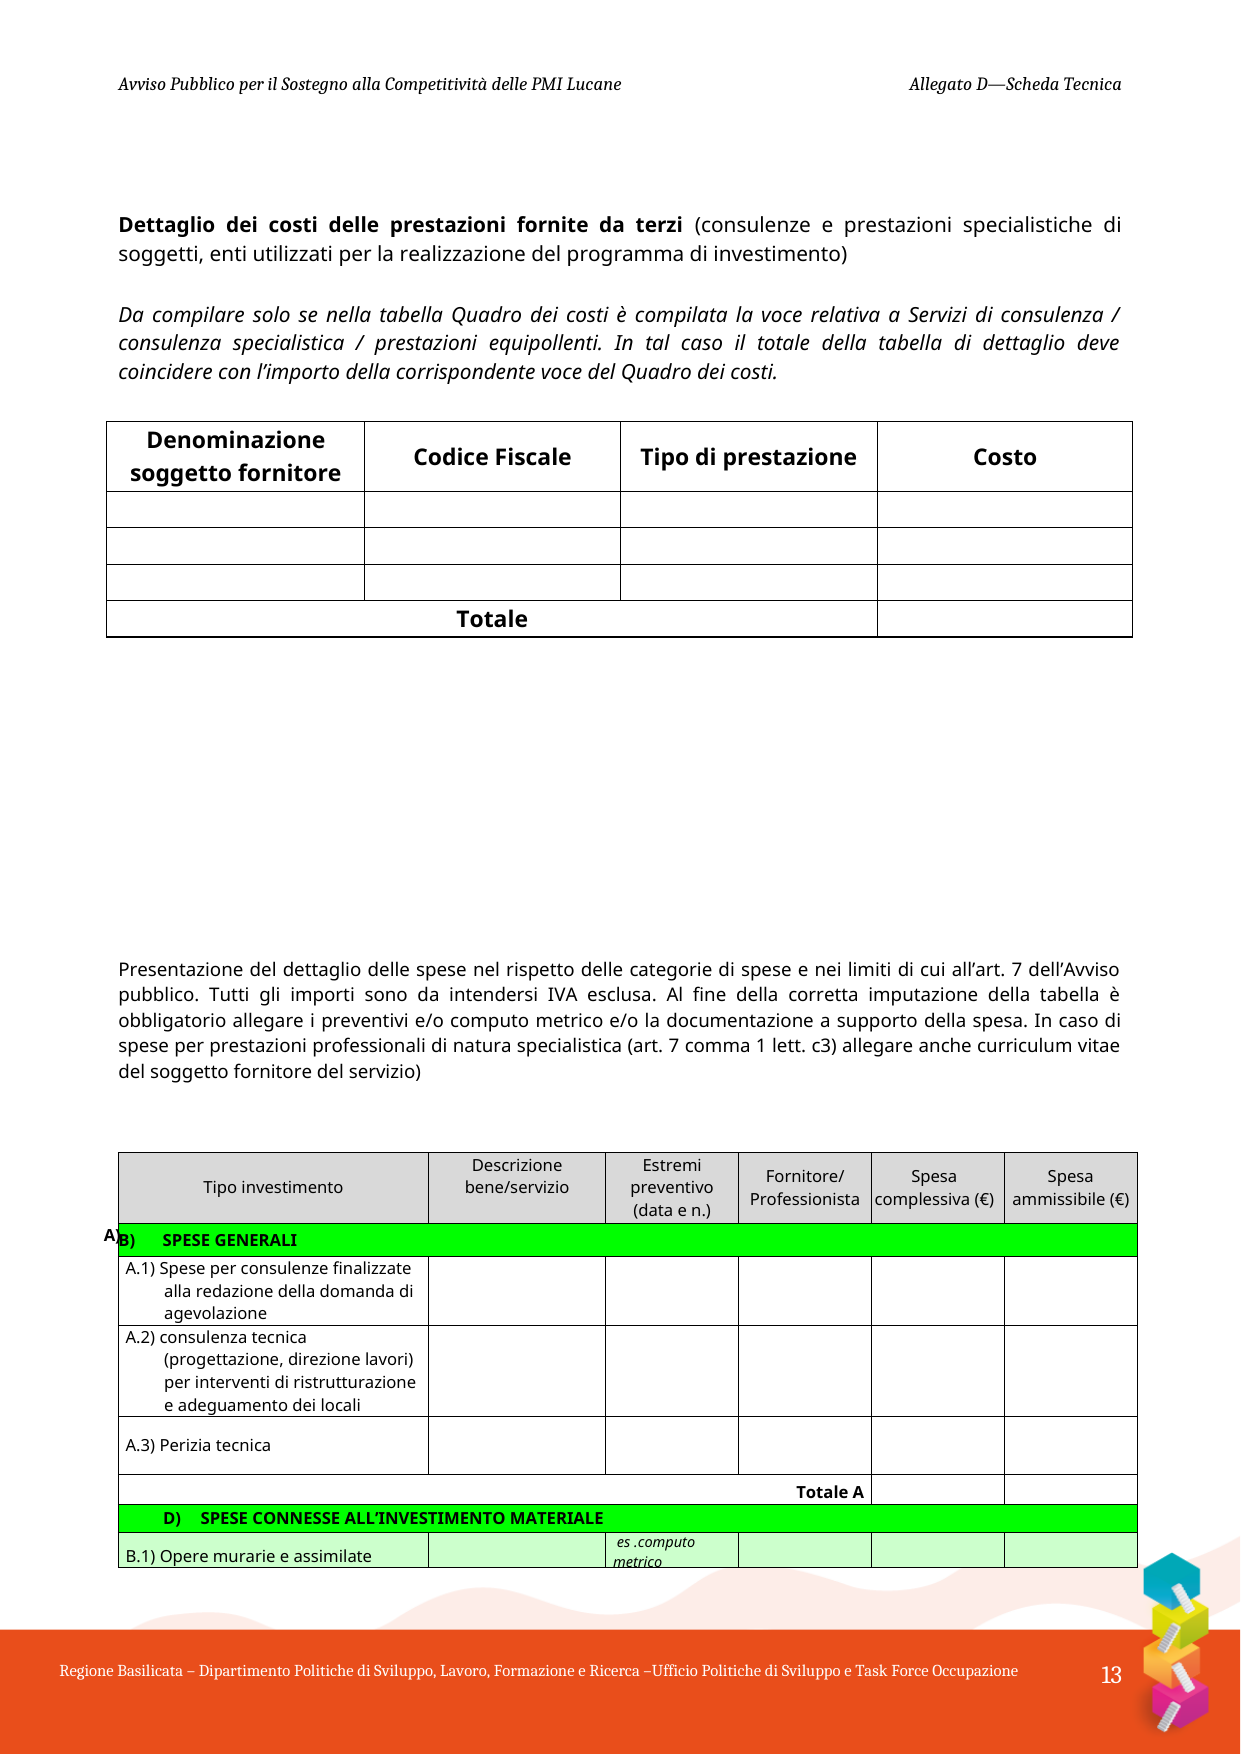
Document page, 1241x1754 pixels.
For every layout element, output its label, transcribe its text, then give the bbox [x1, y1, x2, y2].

table_cell [429, 1326, 605, 1416]
table_header Descrizione bene/servizio [429, 1153, 605, 1223]
table_cell [429, 1417, 605, 1474]
table_cell es .computo metrico [606, 1533, 738, 1567]
table_cell [872, 1533, 1004, 1567]
table_cell [878, 565, 1132, 600]
table_cell A.3) Perizia tecnica [119, 1417, 428, 1474]
table_cell [1005, 1475, 1137, 1504]
table_cell [107, 565, 364, 600]
table_cell [739, 1257, 871, 1325]
table_cell [606, 1257, 738, 1325]
table_cell [107, 528, 364, 563]
table_header Tipo di prestazione [621, 422, 877, 491]
table_header Codice Fiscale [365, 422, 620, 491]
table_header Spesa ammissibile (€) [1005, 1153, 1137, 1223]
table_cell [872, 1326, 1004, 1416]
table_cell [1005, 1417, 1137, 1474]
table_header Spesa complessiva (€) [872, 1153, 1004, 1223]
table_cell [621, 565, 877, 600]
table_cell SPESE GENERALI [119, 1224, 1137, 1256]
text Da compilare solo se nella tabella Quadro dei costi è compilata la voce relativa a Servizi di consulenza / consulenza specialistica / prestazioni equipollenti. In tal caso il totale della tabella di dettaglio deve coincidere con l’importo della corrispondente voce del Quadro dei costi. [118, 300, 1122, 385]
table_header Denominazione soggetto fornitore [107, 422, 364, 491]
table_cell [365, 492, 620, 527]
table_cell [739, 1417, 871, 1474]
table_cell [878, 492, 1132, 527]
text Presentazione del dettaglio delle spese nel rispetto delle categorie di spese e nei limiti di cui all’art. 7 dell’Avviso pubblico. Tutti gli importi sono da intendersi IVA esclusa. Al fine della corretta imputazione della tabella è obbligatorio allegare i preventivi e/o computo metrico e/o la documentazione a supporto della spesa. In caso di spese per prestazioni professionali di natura specialistica (art. 7 comma 1 lett. c3) allegare anche curriculum vitae del soggetto fornitore del servizio) [118, 956, 1122, 1084]
table_cell [878, 528, 1132, 563]
table_cell [1005, 1326, 1137, 1416]
table_cell [621, 492, 877, 527]
table_cell [429, 1257, 605, 1325]
table_cell [872, 1257, 1004, 1325]
table_cell [872, 1475, 1004, 1504]
table_cell [606, 1326, 738, 1416]
table_cell Totale A [119, 1475, 871, 1504]
table_cell [429, 1533, 605, 1567]
table_header Estremi preventivo (data e n.) [606, 1153, 738, 1223]
table_cell Totale [107, 601, 877, 636]
table_cell [365, 565, 620, 600]
table_header Costo [878, 422, 1132, 491]
table_cell A.2) consulenza tecnica (progettazione, direzione lavori) per interventi di ristrutturazione e adeguamento dei locali [119, 1326, 428, 1416]
table_cell SPESE CONNESSE ALL’INVESTIMENTO MATERIALE [119, 1505, 1137, 1532]
table_cell [606, 1417, 738, 1474]
table_cell B.1) Opere murarie e assimilate [119, 1533, 428, 1567]
table_header Tipo investimento [119, 1153, 428, 1223]
picture [0, 1523, 1241, 1754]
text Dettaglio dei costi delle prestazioni fornite da terzi (consulenze e prestazioni specialistiche di soggetti, enti utilizzati per la realizzazione del programma di investimento) [118, 211, 1122, 267]
table_cell [739, 1326, 871, 1416]
table_cell [107, 492, 364, 527]
table_cell [739, 1533, 871, 1567]
table_cell [365, 528, 620, 563]
table_cell [1005, 1257, 1137, 1325]
table_cell [878, 601, 1132, 636]
table_cell [1005, 1533, 1137, 1567]
table_header Fornitore/ Professionista [739, 1153, 871, 1223]
table_cell [621, 528, 877, 563]
table_cell [872, 1417, 1004, 1474]
table_cell A.1) Spese per consulenze finalizzate alla redazione della domanda di agevolazione [119, 1257, 428, 1325]
